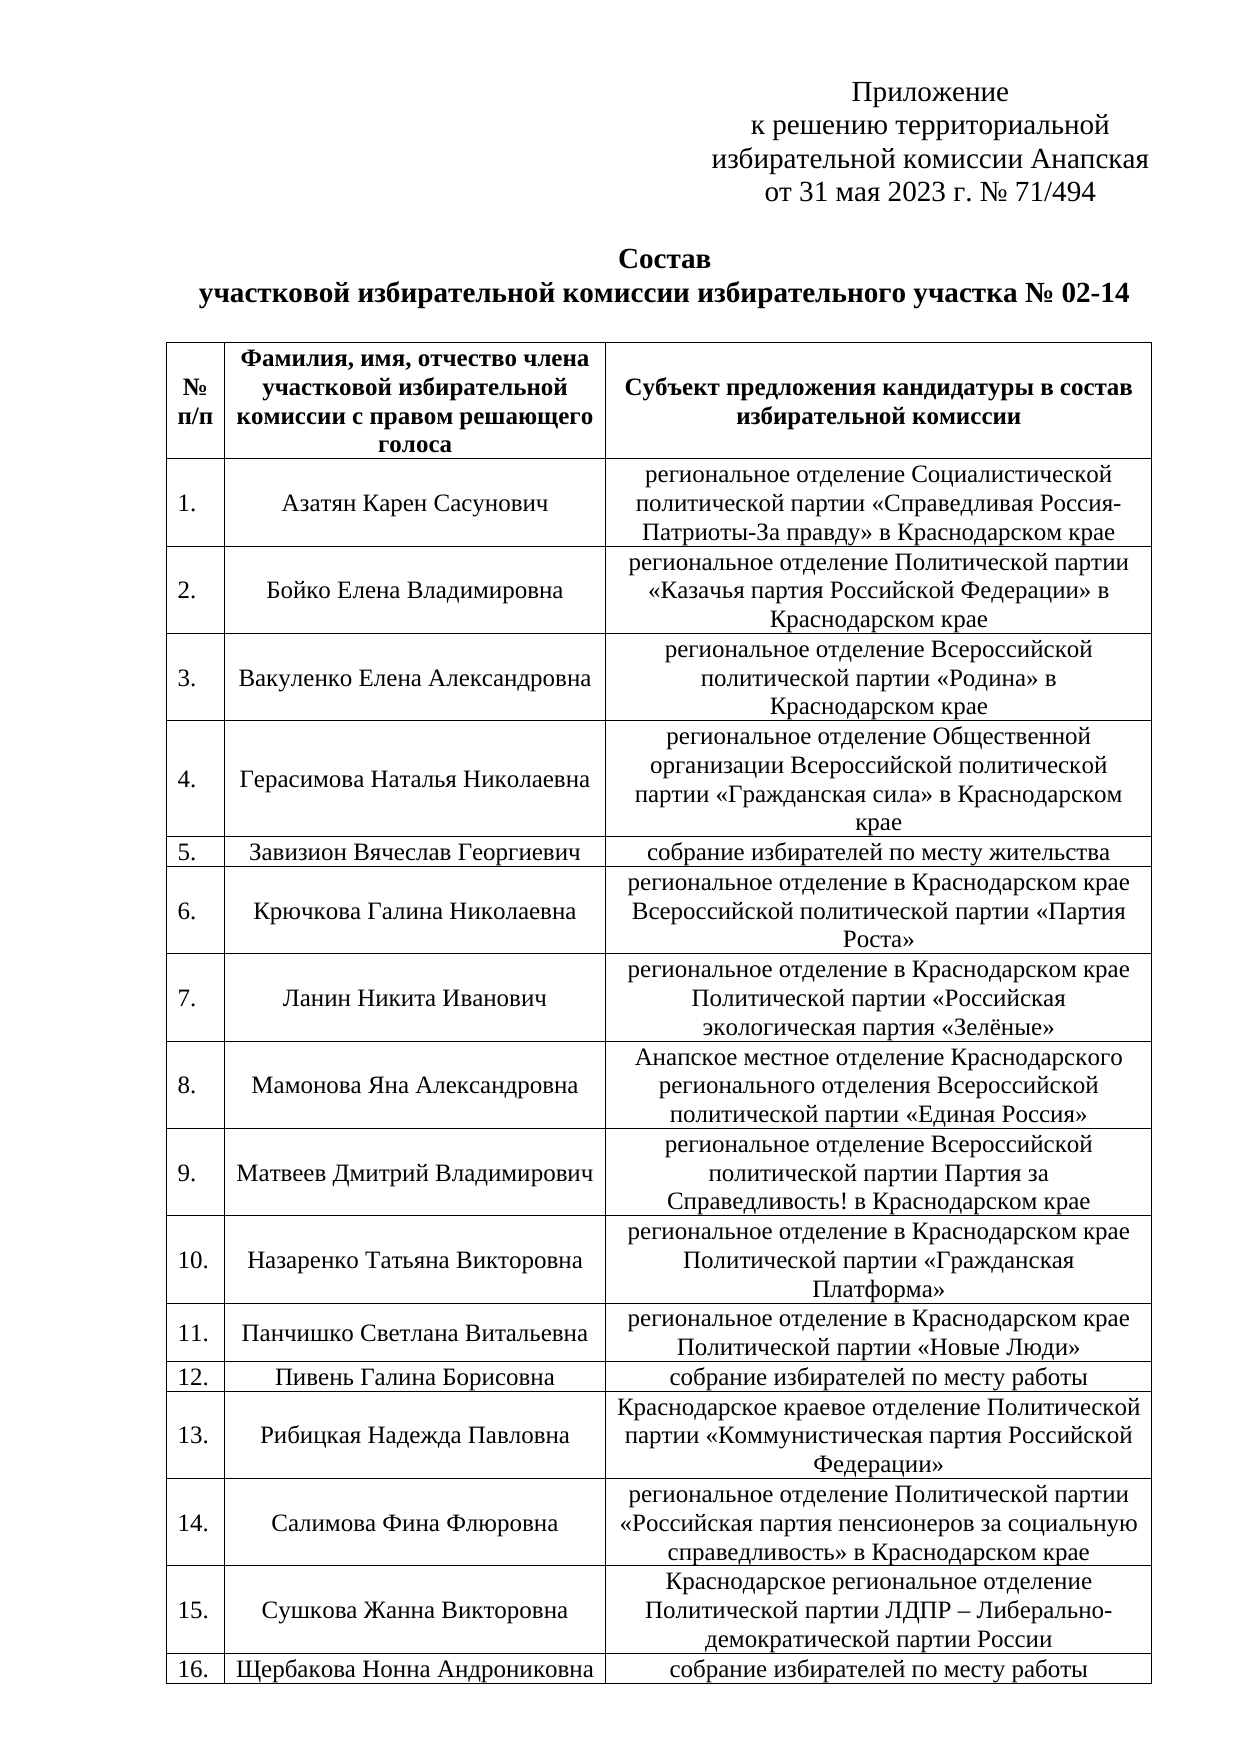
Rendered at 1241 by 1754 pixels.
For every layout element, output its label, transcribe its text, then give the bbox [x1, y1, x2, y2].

table_cell собрание избирателей по месту жительства [606, 837, 1151, 866]
table_cell Бойко Елена Владимировна [225, 547, 605, 633]
table_cell региональное отделение Социалистической политической партии «Справедливая Россия-Патриоты-За правду» в Краснодарском крае [606, 459, 1151, 546]
table_cell Завизион Вячеслав Георгиевич [225, 837, 605, 866]
table_cell [167, 634, 224, 720]
table_cell собрание избирателей по месту работы [606, 1654, 1151, 1682]
table_cell региональное отделение Всероссийской политической партии Партия за Справедливость! в Краснодарском крае [606, 1129, 1151, 1215]
table_cell Краснодарское региональное отделение Политической партии ЛДПР – Либерально-демократической партии России [606, 1566, 1151, 1653]
table_cell [167, 954, 224, 1041]
table_cell Щербакова Нонна Андрониковна [225, 1654, 605, 1682]
table_cell региональное отделение Всероссийской политической партии «Родина» в Краснодарском крае [606, 634, 1151, 720]
table_cell Анапское местное отделение Краснодарского регионального отделения Всероссийской политической партии «Единая Россия» [606, 1042, 1151, 1128]
table_cell [167, 1042, 224, 1128]
table_cell Краснодарское краевое отделение Политической партии «Коммунистическая партия Российской Федерации» [606, 1392, 1151, 1478]
table_cell Пивень Галина Борисовна [225, 1362, 605, 1391]
table_cell Рибицкая Надежда Павловна [225, 1392, 605, 1478]
text Приложение [709, 74, 1152, 107]
table_cell региональное отделение в Краснодарском крае Всероссийской политической партии «Партия Роста» [606, 867, 1151, 953]
table_cell Матвеев Дмитрий Владимирович [225, 1129, 605, 1215]
table_cell региональное отделение Политической партии «Российская партия пенсионеров за социальную справедливость» в Краснодарском крае [606, 1479, 1151, 1565]
table_cell [167, 721, 224, 836]
table_cell региональное отделение Общественной организации Всероссийской политической партии «Гражданская сила» в Краснодарском крае [606, 721, 1151, 836]
table_cell [167, 867, 224, 953]
table_cell Панчишко Светлана Витальевна [225, 1304, 605, 1361]
text Состав [177, 242, 1152, 275]
table_cell [167, 459, 224, 546]
table_header № п/п [167, 343, 224, 458]
table_cell региональное отделение в Краснодарском крае Политической партии «Гражданская Платформа» [606, 1216, 1151, 1302]
table_cell Азатян Карен Сасунович [225, 459, 605, 546]
table_cell [167, 547, 224, 633]
table_cell Сушкова Жанна Викторовна [225, 1566, 605, 1653]
table_cell [167, 1362, 224, 1391]
table_header Субъект предложения кандидатуры в состав избирательной комиссии [606, 343, 1151, 458]
table_cell [167, 1566, 224, 1653]
table_cell Ланин Никита Иванович [225, 954, 605, 1041]
table_cell [167, 1654, 224, 1682]
table_cell Салимова Фина Флюровна [225, 1479, 605, 1565]
table_cell Герасимова Наталья Николаевна [225, 721, 605, 836]
table_cell [167, 1479, 224, 1565]
table_cell региональное отделение Политической партии «Казачья партия Российской Федерации» в Краснодарском крае [606, 547, 1151, 633]
table_cell [167, 837, 224, 866]
table_cell [167, 1304, 224, 1361]
text к решению территориальной избирательной комиссии Анапская [709, 107, 1152, 174]
table_cell собрание избирателей по месту работы [606, 1362, 1151, 1391]
table_cell Вакуленко Елена Александровна [225, 634, 605, 720]
text от 31 мая 2023 г. № 71/494 [709, 174, 1152, 208]
text участковой избирательной комиссии избирательного участка № 02-14 [177, 275, 1152, 309]
table_cell Назаренко Татьяна Викторовна [225, 1216, 605, 1302]
table_cell Мамонова Яна Александровна [225, 1042, 605, 1128]
table_cell Крючкова Галина Николаевна [225, 867, 605, 953]
table_cell региональное отделение в Краснодарском крае Политической партии «Российская экологическая партия «Зелёные» [606, 954, 1151, 1041]
table_cell региональное отделение в Краснодарском крае Политической партии «Новые Люди» [606, 1304, 1151, 1361]
table_cell [167, 1392, 224, 1478]
table_cell [167, 1216, 224, 1302]
table_header Фамилия, имя, отчество члена участковой избирательной комиссии с правом решающего голоса [225, 343, 605, 458]
table_cell [167, 1129, 224, 1215]
